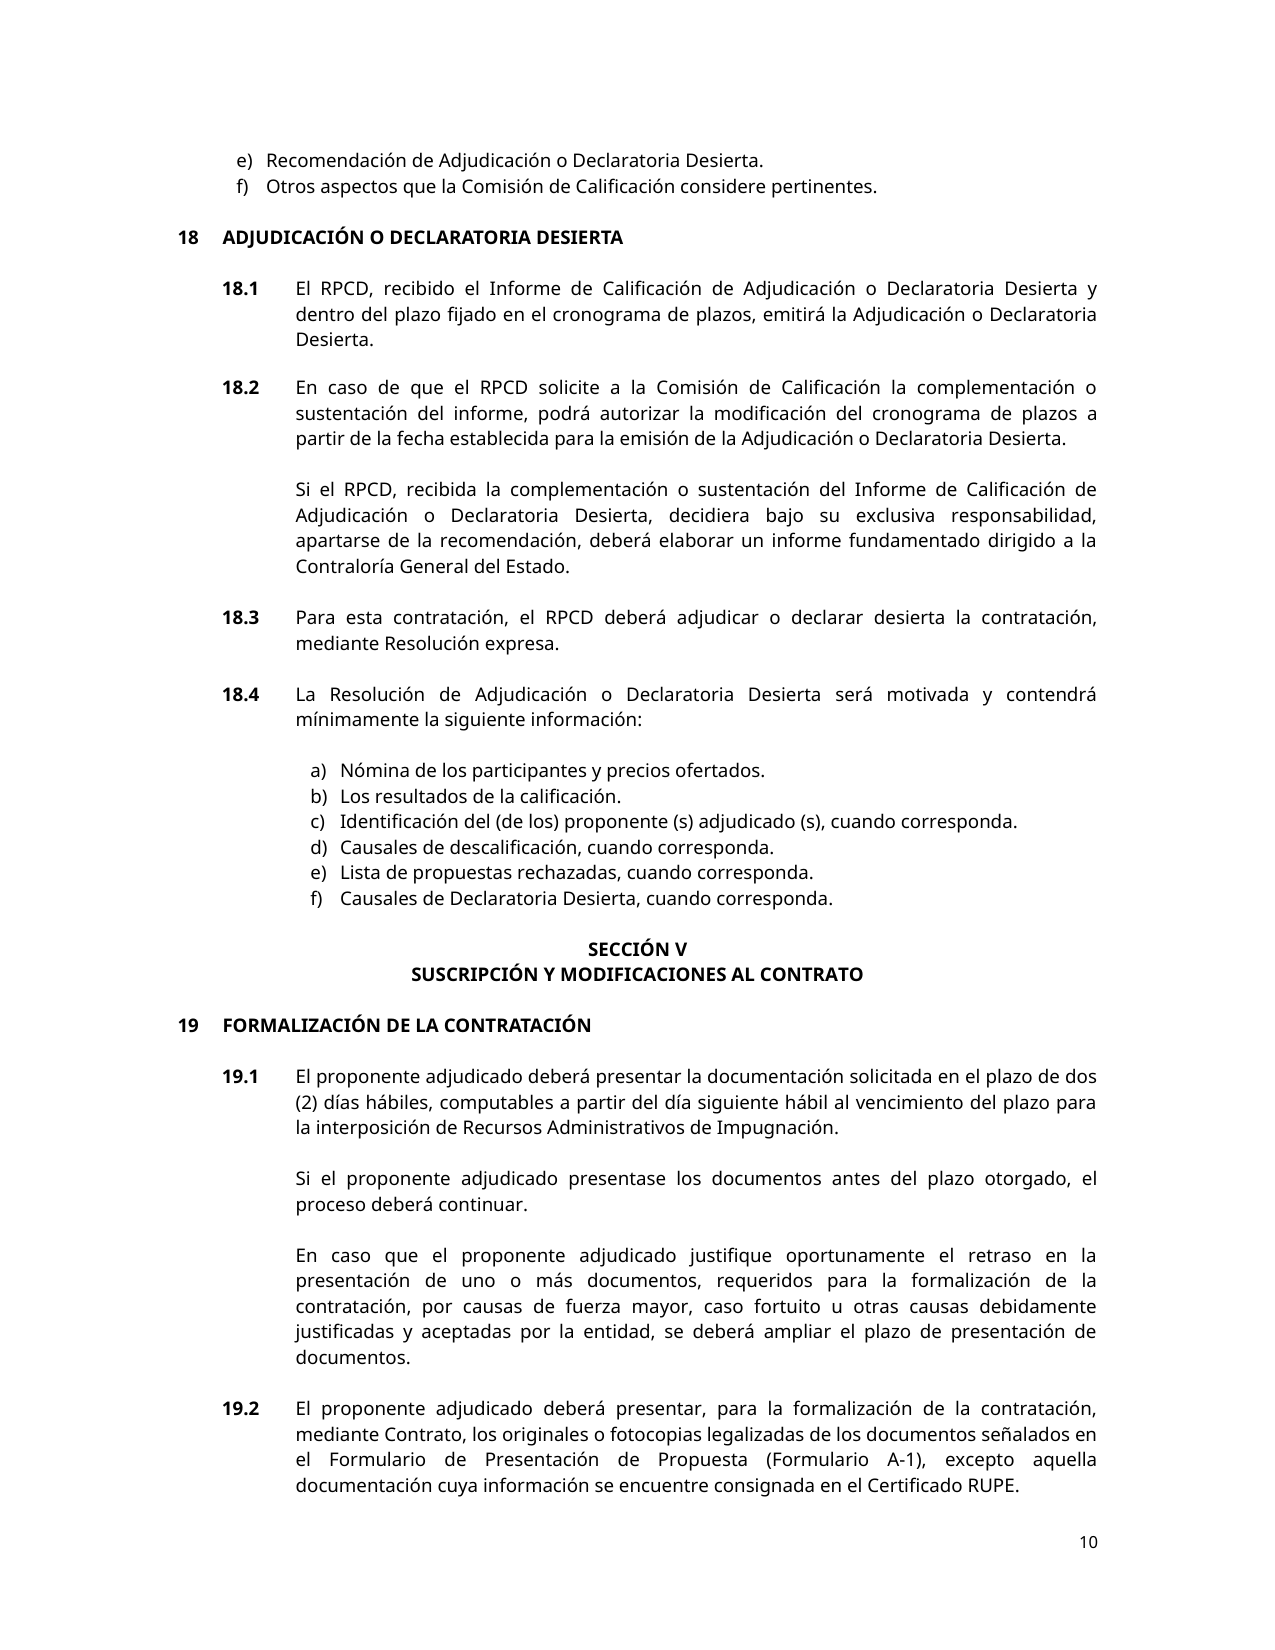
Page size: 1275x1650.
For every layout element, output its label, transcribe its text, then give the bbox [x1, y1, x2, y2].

title ADJUDICACIÓN O DECLARATORIA DESIERTA [177, 224, 1098, 250]
list Otros aspectos que la Comisión de Calificación considere pertinentes. [236, 173, 1098, 199]
list Nómina de los participantes y precios ofertados. [310, 757, 1098, 783]
text SUSCRIPCIÓN Y MODIFICACIONES AL CONTRATO [177, 962, 1098, 987]
list Para esta contratación, el RPCD deberá adjudicar o declarar desierta la contratación, mediante Resolución expresa. [222, 604, 1098, 655]
list En caso que el proponente adjudicado justifique oportunamente el retraso en la presentación de uno o más documentos, requeridos para la formalización de la contratación, por causas de fuerza mayor, caso fortuito u otras causas debidamente justificadas y aceptadas por la entidad, se deberá ampliar el plazo de presentación de documentos. [295, 1242, 1098, 1370]
list El RPCD, recibido el Informe de Calificación de Adjudicación o Declaratoria Desierta y dentro del plazo fijado en el cronograma de plazos, emitirá la Adjudicación o Declaratoria Desierta. [222, 275, 1098, 352]
list Causales de descalificación, cuando corresponda. [310, 834, 1098, 859]
list Causales de Declaratoria Desierta, cuando corresponda. [310, 885, 1098, 911]
list El proponente adjudicado deberá presentar la documentación solicitada en el plazo de dos (2) días hábiles, computables a partir del día siguiente hábil al vencimiento del plazo para la interposición de Recursos Administrativos de Impugnación. [222, 1064, 1098, 1140]
list Recomendación de Adjudicación o Declaratoria Desierta. [236, 148, 1098, 173]
list En caso de que el RPCD solicite a la Comisión de Calificación la complementación o sustentación del informe, podrá autorizar la modificación del cronograma de plazos a partir de la fecha establecida para la emisión de la Adjudicación o Declaratoria Desierta. [222, 374, 1098, 451]
list Los resultados de la calificación. [310, 783, 1098, 808]
list Si el RPCD, recibida la complementación o sustentación del Informe de Calificación de Adjudicación o Declaratoria Desierta, decidiera bajo su exclusiva responsabilidad, apartarse de la recomendación, deberá elaborar un informe fundamentado dirigido a la Contraloría General del Estado. [295, 477, 1098, 579]
text SECCIÓN V [177, 936, 1098, 962]
list Lista de propuestas rechazadas, cuando corresponda. [310, 859, 1098, 885]
list Si el proponente adjudicado presentase los documentos antes del plazo otorgado, el proceso deberá continuar. [295, 1166, 1098, 1217]
list El proponente adjudicado deberá presentar, para la formalización de la contratación, mediante Contrato, los originales o fotocopias legalizadas de los documentos señalados en el Formulario de Presentación de Propuesta (Formulario A-1), excepto aquella documentación cuya información se encuentre consignada en el Certificado RUPE. [222, 1395, 1098, 1497]
list Identificación del (de los) proponente (s) adjudicado (s), cuando corresponda. [310, 808, 1098, 834]
list La Resolución de Adjudicación o Declaratoria Desierta será motivada y contendrá mínimamente la siguiente información: [222, 681, 1098, 732]
title FORMALIZACIÓN DE LA CONTRATACIÓN [177, 1013, 1098, 1038]
